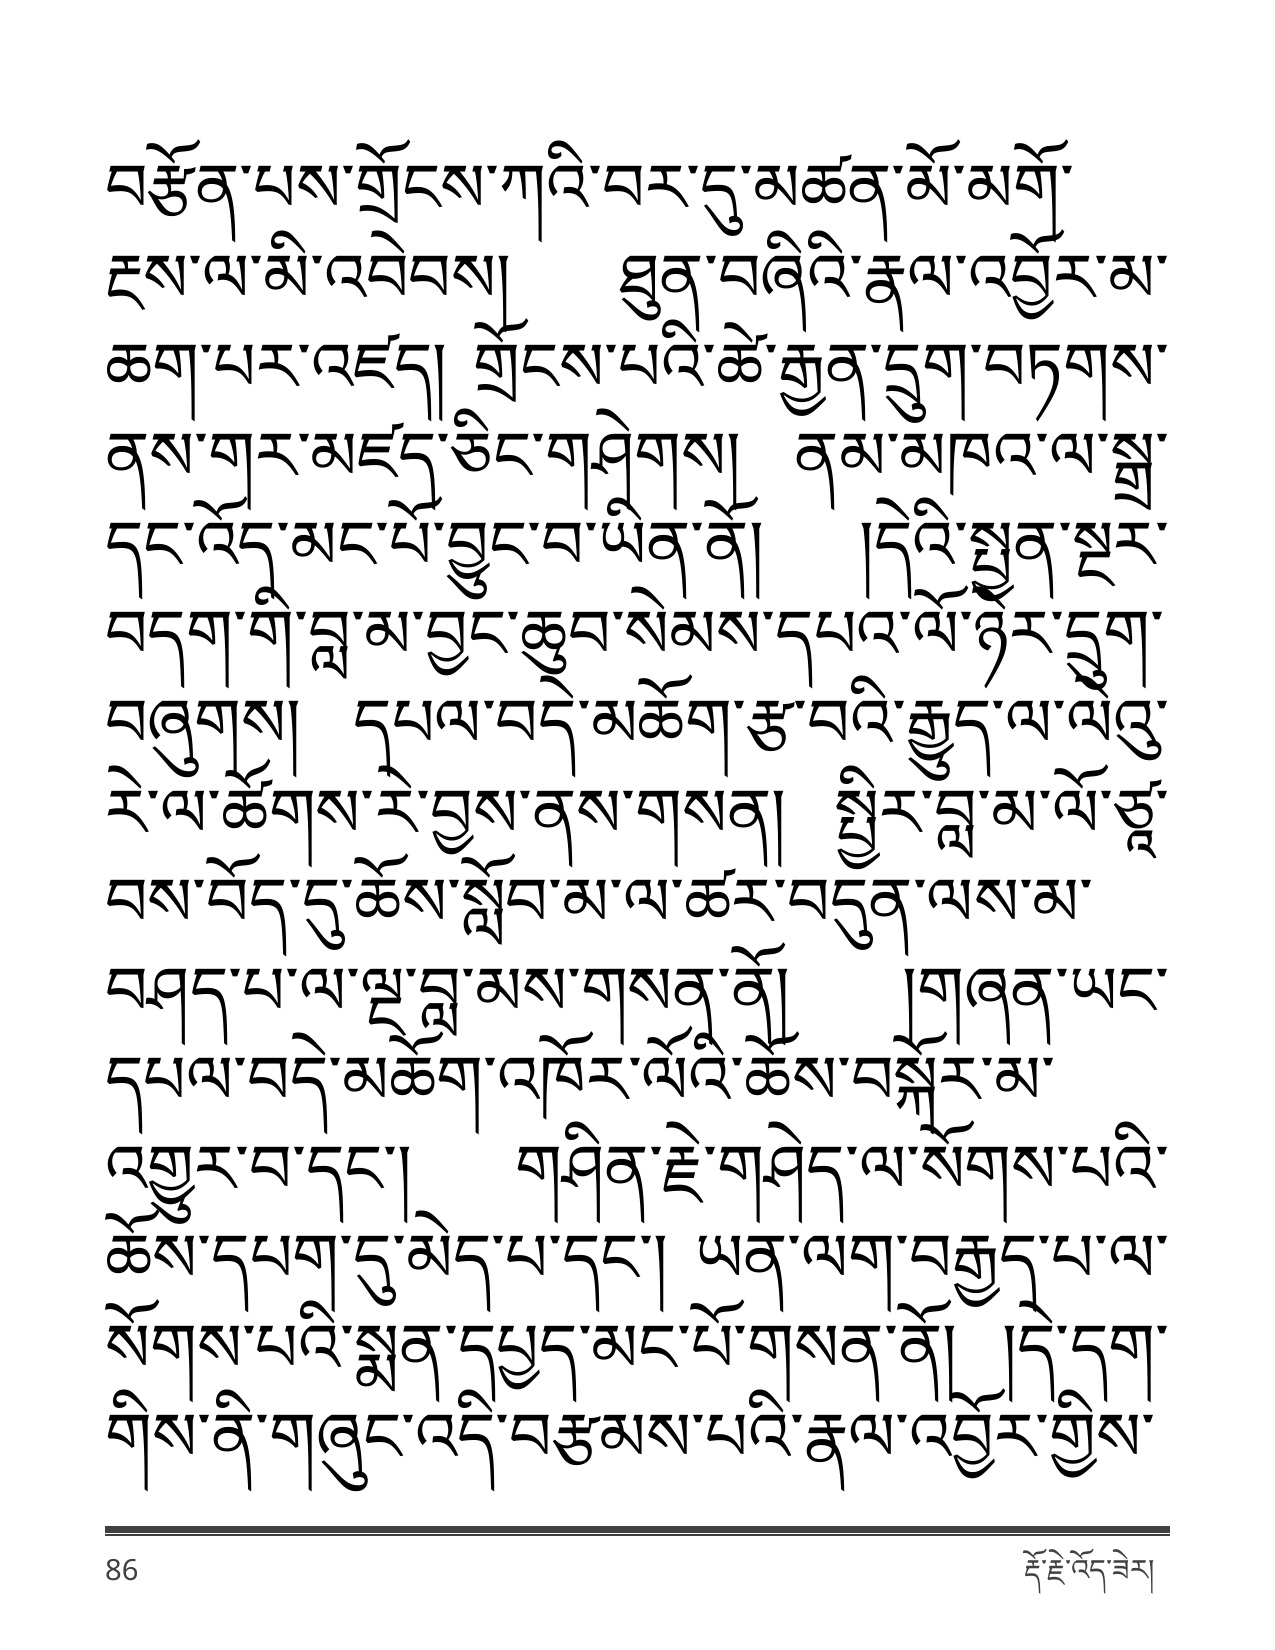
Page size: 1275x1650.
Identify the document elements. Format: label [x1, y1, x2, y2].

text [105, 150, 1170, 1476]
